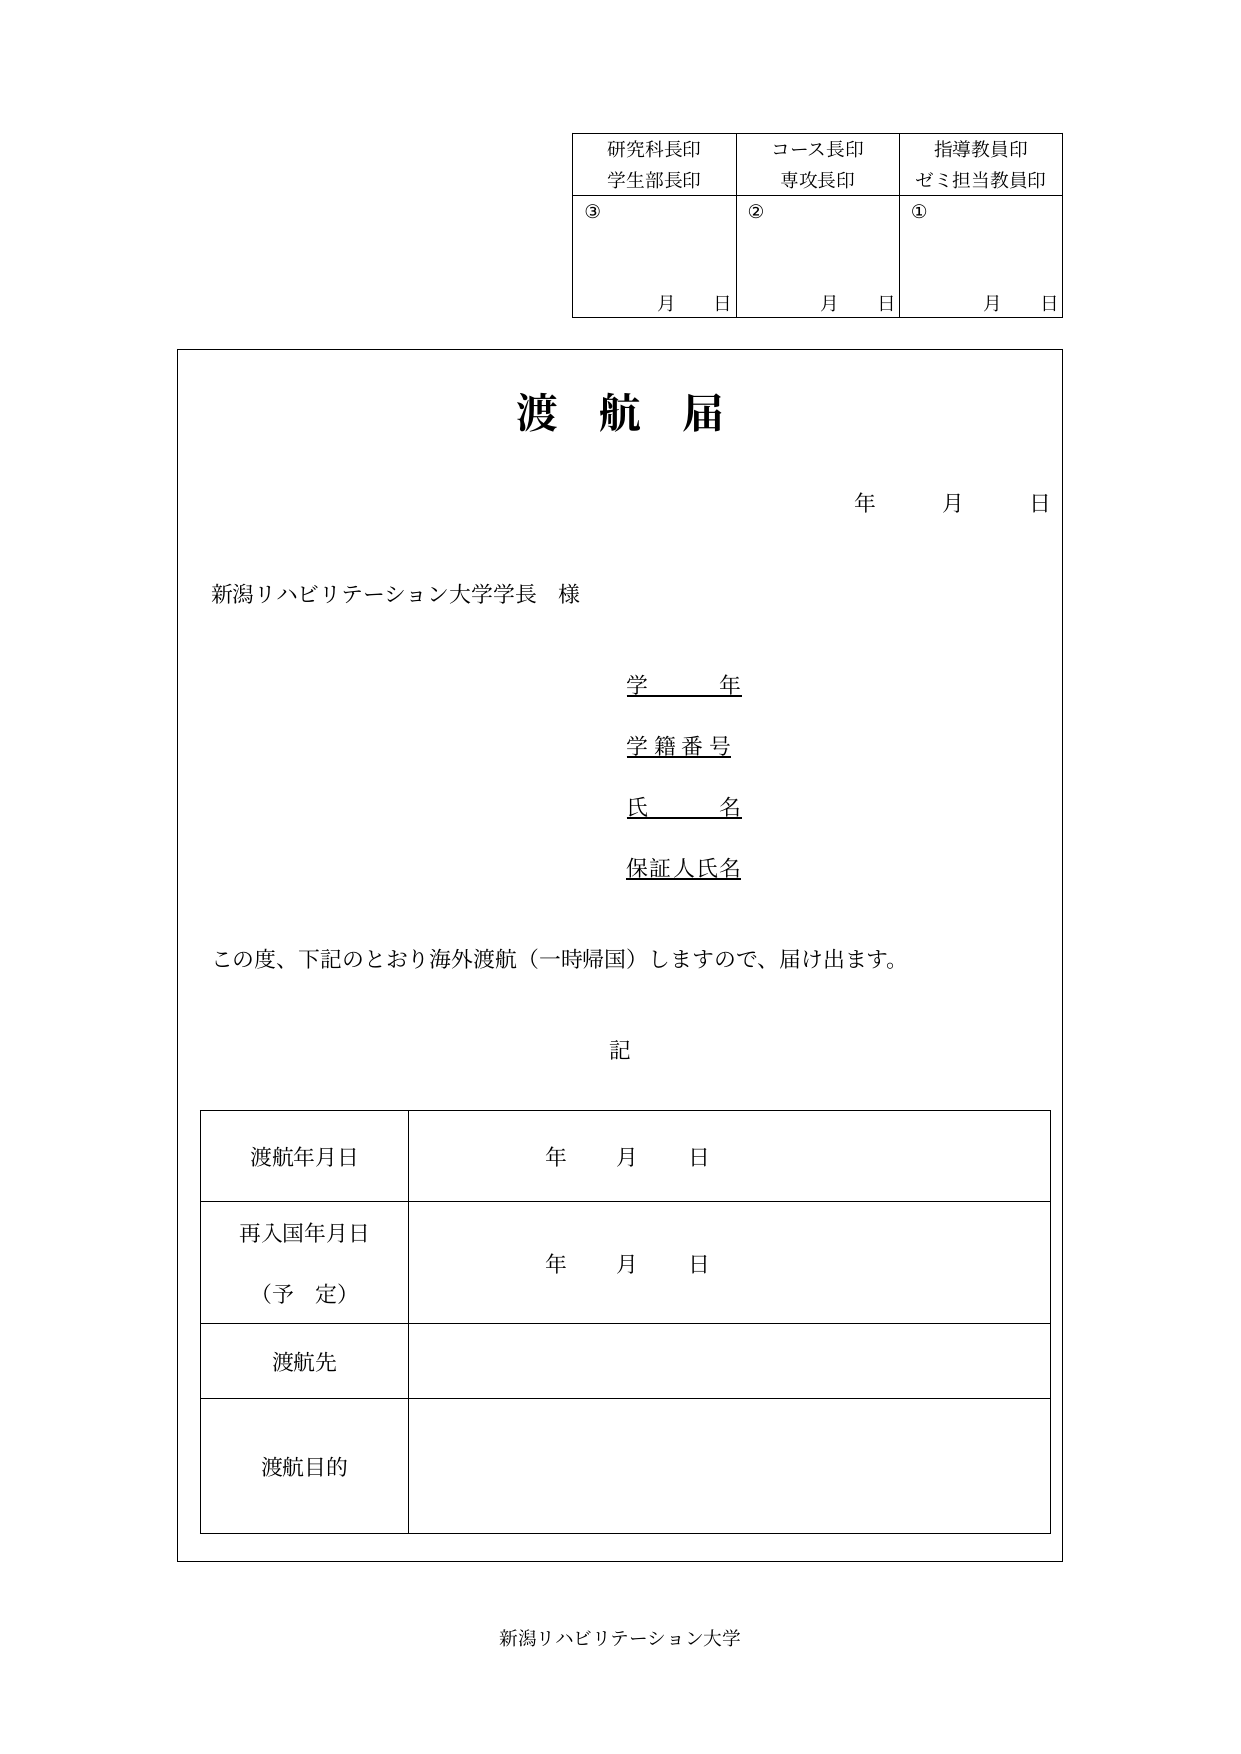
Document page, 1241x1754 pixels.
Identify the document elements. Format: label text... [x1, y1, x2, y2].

table_header 研究科長印 学生部長印 [573, 134, 736, 194]
table_header コース長印 専攻長印 [737, 134, 899, 194]
table_header 指導教員印 ゼミ担当教員印 [900, 134, 1062, 194]
table_cell ① 月 日 [900, 196, 1062, 317]
table_cell ③ 月 日 [573, 196, 736, 317]
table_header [178, 350, 1062, 1561]
table_cell ② 月 日 [737, 196, 899, 317]
